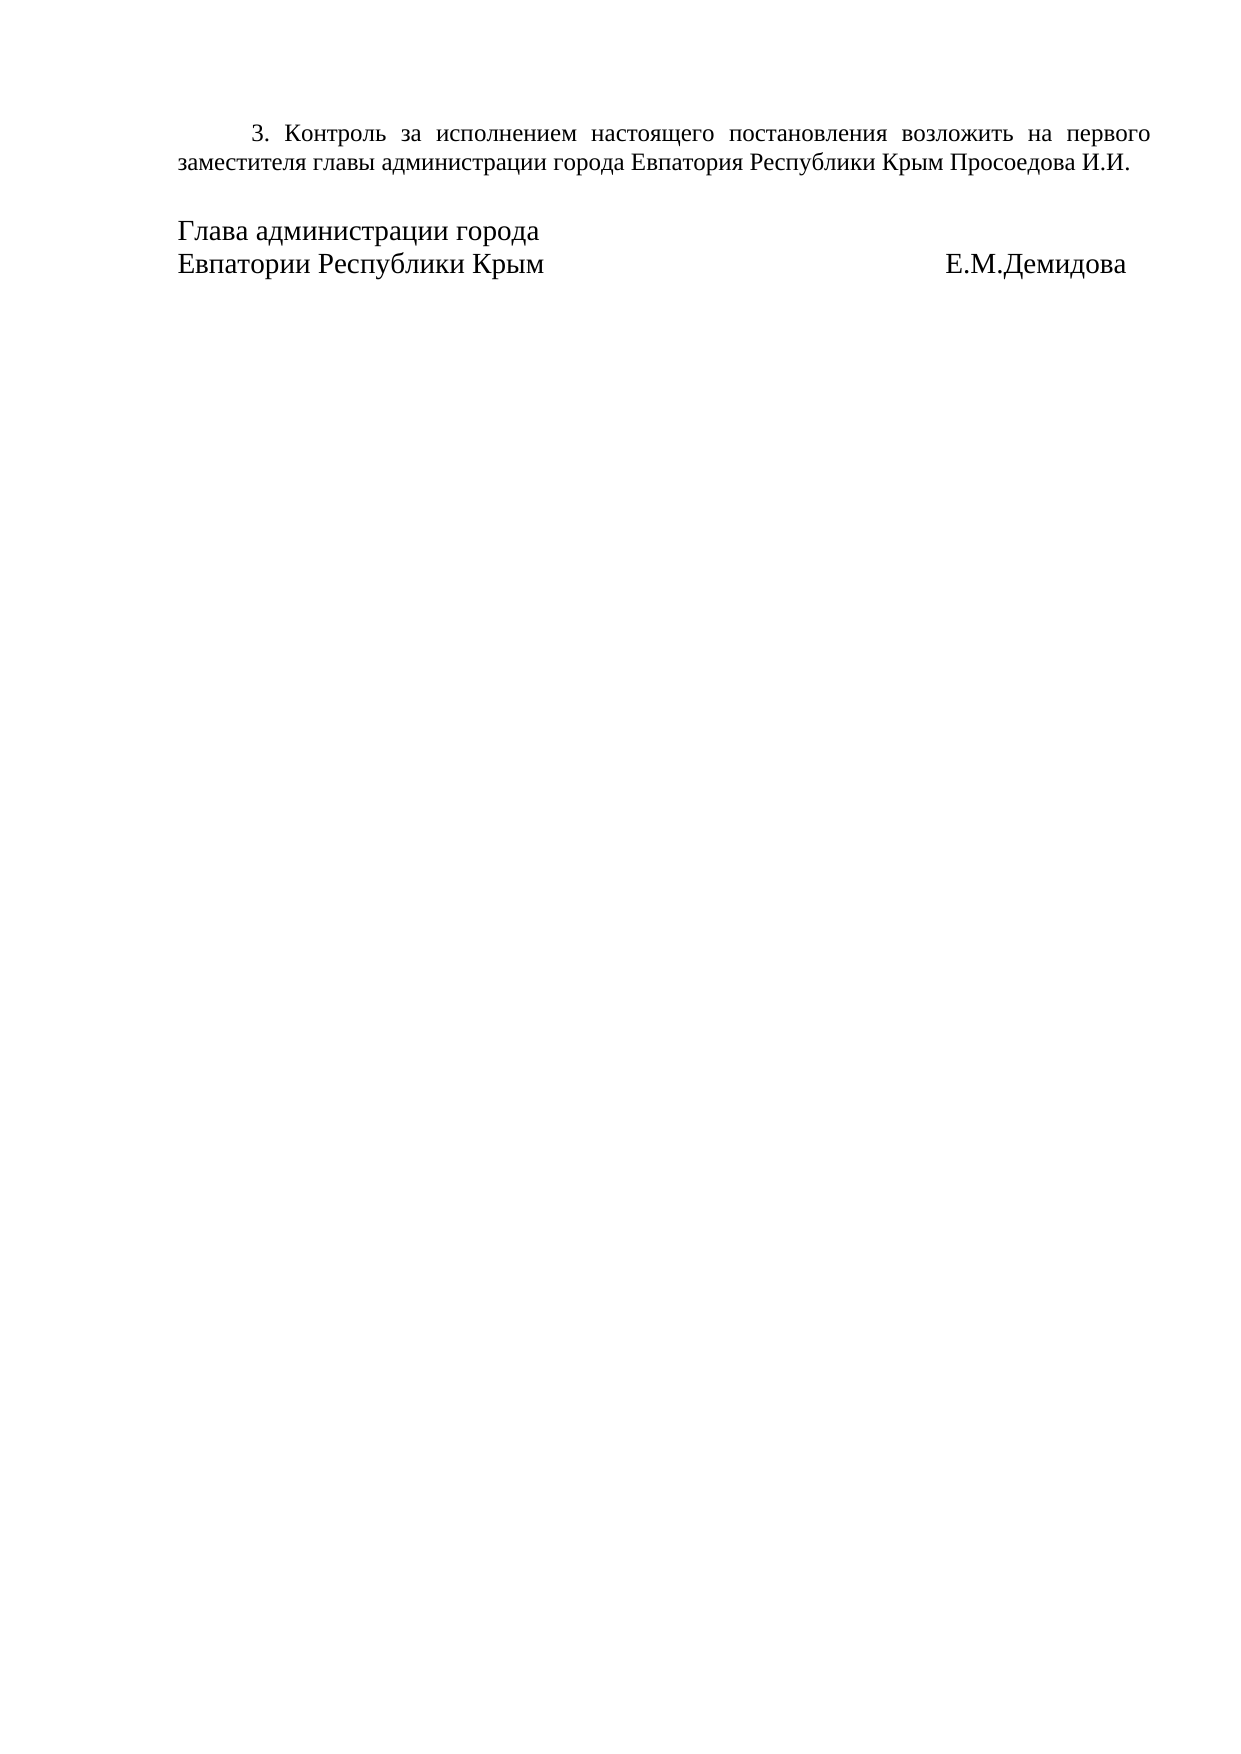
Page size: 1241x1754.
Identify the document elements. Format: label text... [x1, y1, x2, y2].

text Глава администрации города [177, 213, 1152, 247]
text Евпатории Республики Крым Е.М.Демидова [177, 247, 1152, 280]
text 3. Контроль за исполнением настоящего постановления возложить на первого заместителя главы администрации города Евпатория Республики Крым Просоедова И.И. [177, 118, 1152, 176]
